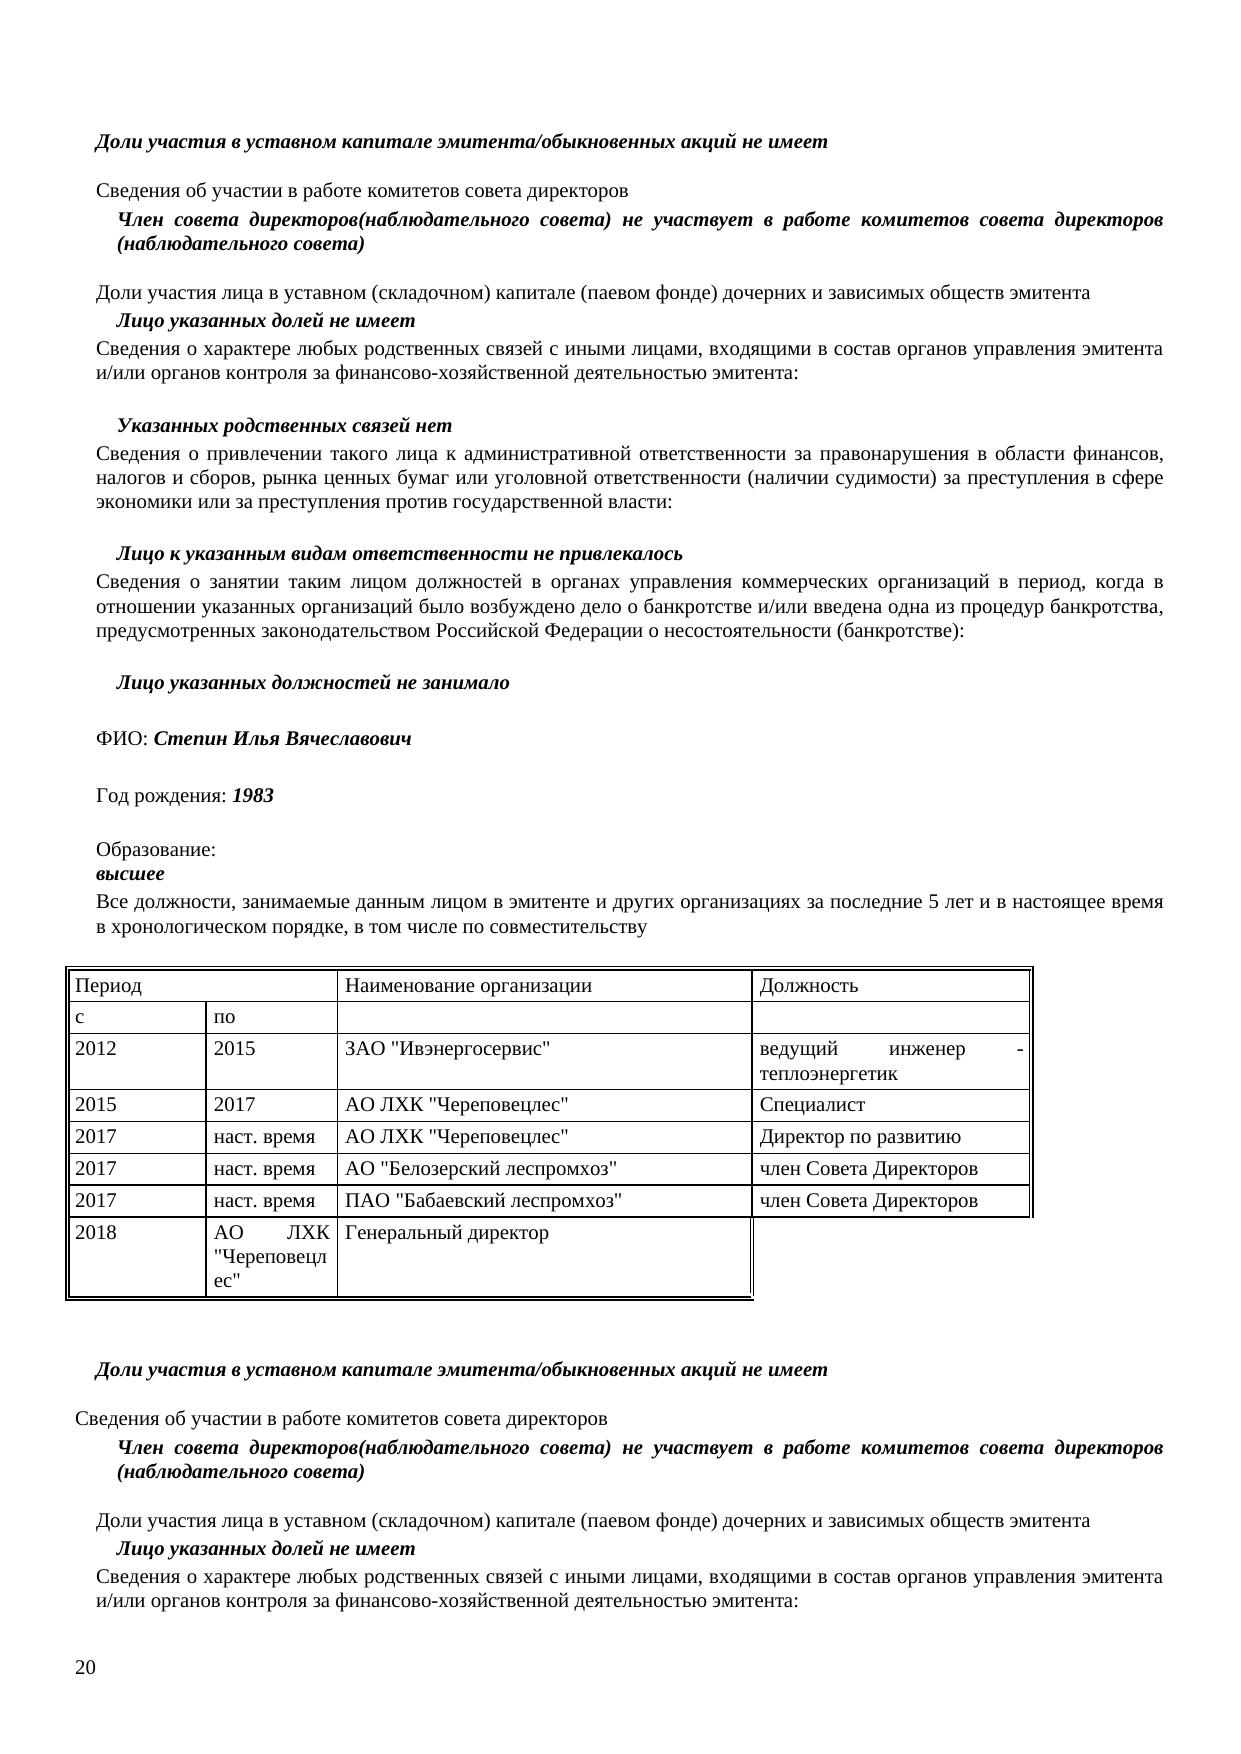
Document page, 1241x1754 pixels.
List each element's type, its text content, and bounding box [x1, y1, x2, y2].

text Все должности, занимаемые данным лицом в эмитенте и других организациях за последние 5 лет и в настоящее время в хронологическом порядке, в том числе по совместительству [96, 889, 1165, 938]
table_cell АО ЛХК "Череповецлес" [338, 1090, 751, 1121]
table_header Наименование организации [338, 971, 751, 1001]
text Член совета директоров(наблюдательного совета) не участвует в работе комитетов совета директоров (наблюдательного совета) [117, 1434, 1165, 1483]
text Доли участия в уставном капитале эмитента/обыкновенных акций не имеет [96, 129, 1165, 153]
text Сведения о занятии таким лицом должностей в органах управления коммерческих организаций в период, когда в отношении указанных организаций было возбуждено дело о банкротстве и/или введена одна из процедур банкротства, предусмотренных законодательством Российской Федерации о несостоятельности (банкротстве): [96, 569, 1165, 666]
table_header Период [70, 971, 337, 1001]
text Сведения о характере любых родственных связей с иными лицами, входящими в состав органов управления эмитента и/или органов контроля за финансово-хозяйственной деятельностью эмитента: [96, 1564, 1165, 1636]
table_cell член Совета Директоров [753, 1154, 1029, 1184]
table_cell Генеральный директор [338, 1218, 752, 1296]
text Доли участия в уставном капитале эмитента/обыкновенных акций не имеет [96, 1357, 1165, 1381]
table_cell [753, 1002, 1029, 1033]
table_cell АО ЛХК "Череповецлес" [338, 1122, 751, 1152]
text ФИО: Степин Илья Вячеславович [96, 726, 1165, 750]
text Лицо указанных должностей не занимало [117, 670, 1165, 694]
text Сведения о привлечении такого лица к административной ответственности за правонарушения в области финансов, налогов и сборов, рынка ценных бумаг или уголовной ответственности (наличии судимости) за преступления в сфере экономики или за преступления против государственной власти: [96, 441, 1165, 537]
table_cell 2015 [70, 1090, 205, 1121]
table_cell наст. время [207, 1186, 337, 1216]
text Указанных родственных связей нет [117, 413, 1165, 437]
table_header Должность [753, 971, 1029, 1001]
table_cell наст. время [207, 1122, 337, 1152]
table_cell ПАО "Бабаевский леспромхоз" [338, 1186, 751, 1216]
text Образование: высшее [96, 837, 1165, 885]
subtitle Доли участия лица в уставном (складочном) капитале (паевом фонде) дочерних и зависимых обществ эмитента [96, 1508, 1165, 1532]
table_cell АО ЛХК "Череповецлес" [207, 1218, 337, 1296]
table_cell ЗАО "Ивэнергосервис" [338, 1034, 751, 1089]
text Член совета директоров(наблюдательного совета) не участвует в работе комитетов совета директоров (наблюдательного совета) [117, 207, 1165, 255]
subtitle Cведения об участии в работе комитетов совета директоров [96, 178, 1165, 202]
table_cell наст. время [207, 1154, 337, 1184]
table_cell с [70, 1002, 205, 1033]
table_cell 2012 [70, 1034, 205, 1089]
subtitle Cведения об участии в работе комитетов совета директоров [75, 1406, 1165, 1430]
table_cell член Совета Директоров [753, 1186, 1029, 1216]
table_cell по [207, 1002, 337, 1033]
text Лицо указанных долей не имеет [117, 1536, 1165, 1560]
table_cell [338, 1002, 751, 1033]
table_cell 2017 [70, 1154, 205, 1184]
table_cell Специалист [753, 1090, 1029, 1121]
table_cell Директор по развитию [753, 1122, 1029, 1152]
table_cell 2015 [207, 1034, 337, 1089]
table_cell 2017 [207, 1090, 337, 1121]
table_cell АО "Белозерский леспромхоз" [338, 1154, 751, 1184]
text Год рождения: 1983 [96, 783, 1165, 807]
text Лицо к указанным видам ответственности не привлекалось [117, 541, 1165, 565]
text Лицо указанных долей не имеет [117, 308, 1165, 332]
table_cell 2017 [70, 1186, 205, 1216]
subtitle Доли участия лица в уставном (складочном) капитале (паевом фонде) дочерних и зависимых обществ эмитента [96, 280, 1165, 304]
text Сведения о характере любых родственных связей с иными лицами, входящими в состав органов управления эмитента и/или органов контроля за финансово-хозяйственной деятельностью эмитента: [96, 336, 1165, 408]
table_cell 2017 [70, 1122, 205, 1152]
table_cell 2018 [70, 1218, 205, 1296]
table_cell ведущий инженер - теплоэнергетик [753, 1034, 1029, 1089]
